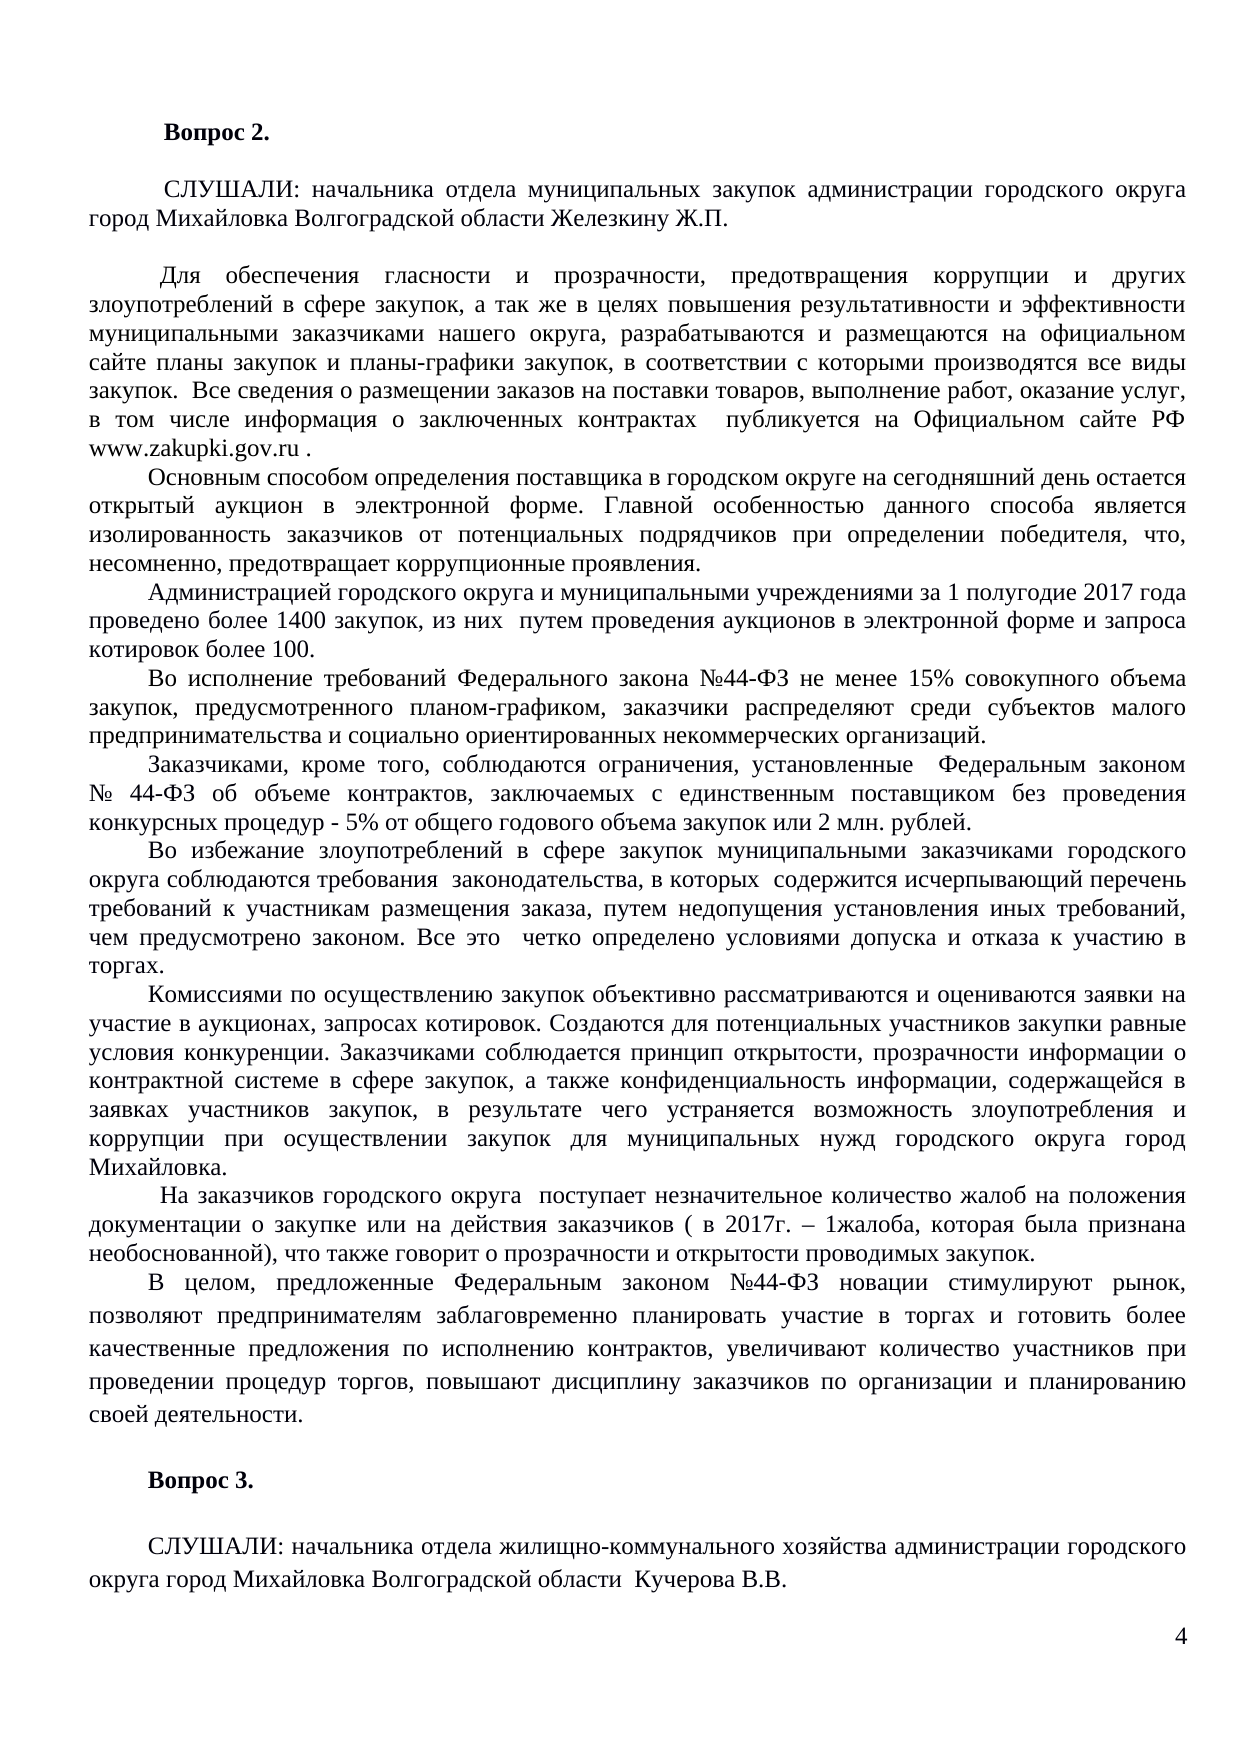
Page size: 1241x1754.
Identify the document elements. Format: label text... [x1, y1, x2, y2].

text Вопрос 3. [89, 1465, 1187, 1494]
text Во исполнение требований Федерального закона №44-ФЗ не менее 15% совокупного объема закупок, предусмотренного планом-графиком, заказчики распределяют среди субъектов малого предпринимательства и социально ориентированных некоммерческих организаций. [89, 663, 1187, 749]
text Для обеспечения гласности и прозрачности, предотвращения коррупции и других злоупотреблений в сфере закупок, а так же в целях повышения результативности и эффективности муниципальными заказчиками нашего округа, разрабатываются и размещаются на официальном сайте планы закупок и планы-графики закупок, в соответствии с которыми производятся все виды закупок. Все сведения о размещении заказов на поставки товаров, выполнение работ, оказание услуг, в том числе информация о заключенных контрактах публикуется на Официальном сайте РФ www.zakupki.gov.ru . [89, 261, 1187, 462]
text Администрацией городского округа и муниципальными учреждениями за 1 полугодие 2017 года проведено более 1400 закупок, из них путем проведения аукционов в электронной форме и запроса котировок более 100. [89, 577, 1187, 663]
text В целом, предложенные Федеральным законом №44-ФЗ новации стимулируют рынок, позволяют предпринимателям заблаговременно планировать участие в торгах и готовить более качественные предложения по исполнению контрактов, увеличивают количество участников при проведении процедур торгов, повышают дисциплину заказчиков по организации и планированию своей деятельности. [89, 1267, 1187, 1428]
text Комиссиями по осуществлению закупок объективно рассматриваются и оцениваются заявки на участие в аукционах, запросах котировок. Создаются для потенциальных участников закупки равные условия конкуренции. Заказчиками соблюдается принцип открытости, прозрачности информации о контрактной системе в сфере закупок, а также конфиденциальность информации, содержащейся в заявках участников закупок, в результате чего устраняется возможность злоупотребления и коррупции при осуществлении закупок для муниципальных нужд городского округа город Михайловка. [89, 979, 1187, 1181]
text На заказчиков городского округа поступает незначительное количество жалоб на положения документации о закупке или на действия заказчиков ( в 2017г. – 1жалоба, которая была признана необоснованной), что также говорит о прозрачности и открытости проводимых закупок. [89, 1181, 1187, 1267]
text Заказчиками, кроме того, соблюдаются ограничения, установленные Федеральным законом № 44-ФЗ об объеме контрактов, заключаемых с единственным поставщиком без проведения конкурсных процедур - 5% от общего годового объема закупок или 2 млн. рублей. [89, 749, 1187, 836]
text Во избежание злоупотреблений в сфере закупок муниципальными заказчиками городского округа соблюдаются требования законодательства, в которых содержится исчерпывающий перечень требований к участникам размещения заказа, путем недопущения установления иных требований, чем предусмотрено законом. Все это четко определено условиями допуска и отказа к участию в торгах. [89, 836, 1187, 979]
text СЛУШАЛИ: начальника отдела муниципальных закупок администрации городского округа город Михайловка Волгоградской области Железкину Ж.П. [89, 174, 1187, 232]
text СЛУШАЛИ: начальника отдела жилищно-коммунального хозяйства администрации городского округа город Михайловка Волгоградской области Кучерова В.В. [89, 1531, 1187, 1593]
text Вопрос 2. [89, 117, 1187, 146]
text Основным способом определения поставщика в городском округе на сегодняшний день остается открытый аукцион в электронной форме. Главной особенностью данного способа является изолированность заказчиков от потенциальных подрядчиков при определении победителя, что, несомненно, предотвращает коррупционные проявления. [89, 462, 1187, 577]
